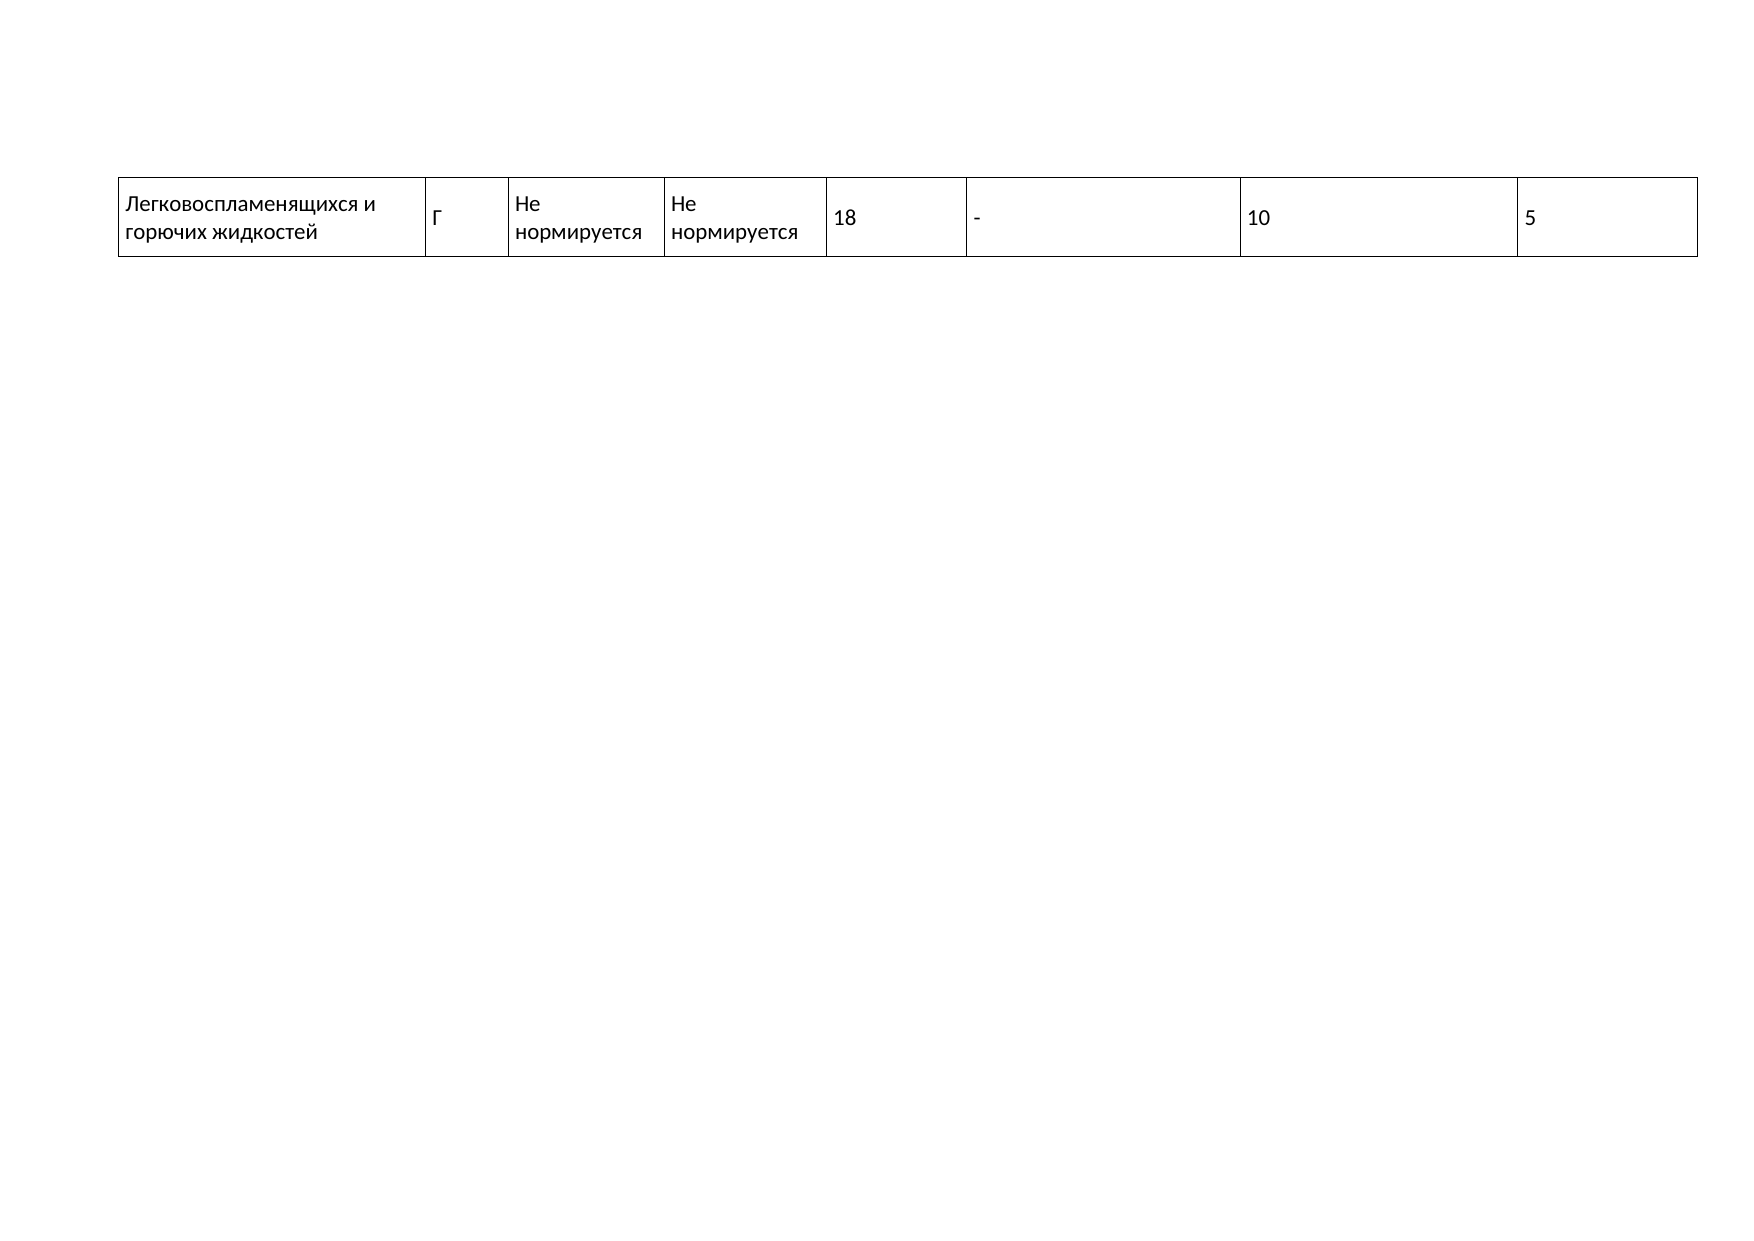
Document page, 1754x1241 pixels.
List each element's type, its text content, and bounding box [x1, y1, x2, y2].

table_cell Не нормируется [509, 178, 664, 256]
table_cell 5 [1518, 178, 1697, 256]
table_cell Не нормируется [665, 178, 826, 256]
table_cell Г [426, 178, 508, 256]
table_cell 18 [827, 178, 966, 256]
table_cell Легковоспламенящихся и горючих жидкостей [119, 178, 425, 256]
table_cell 10 [1241, 178, 1517, 256]
table_cell - [967, 178, 1240, 256]
